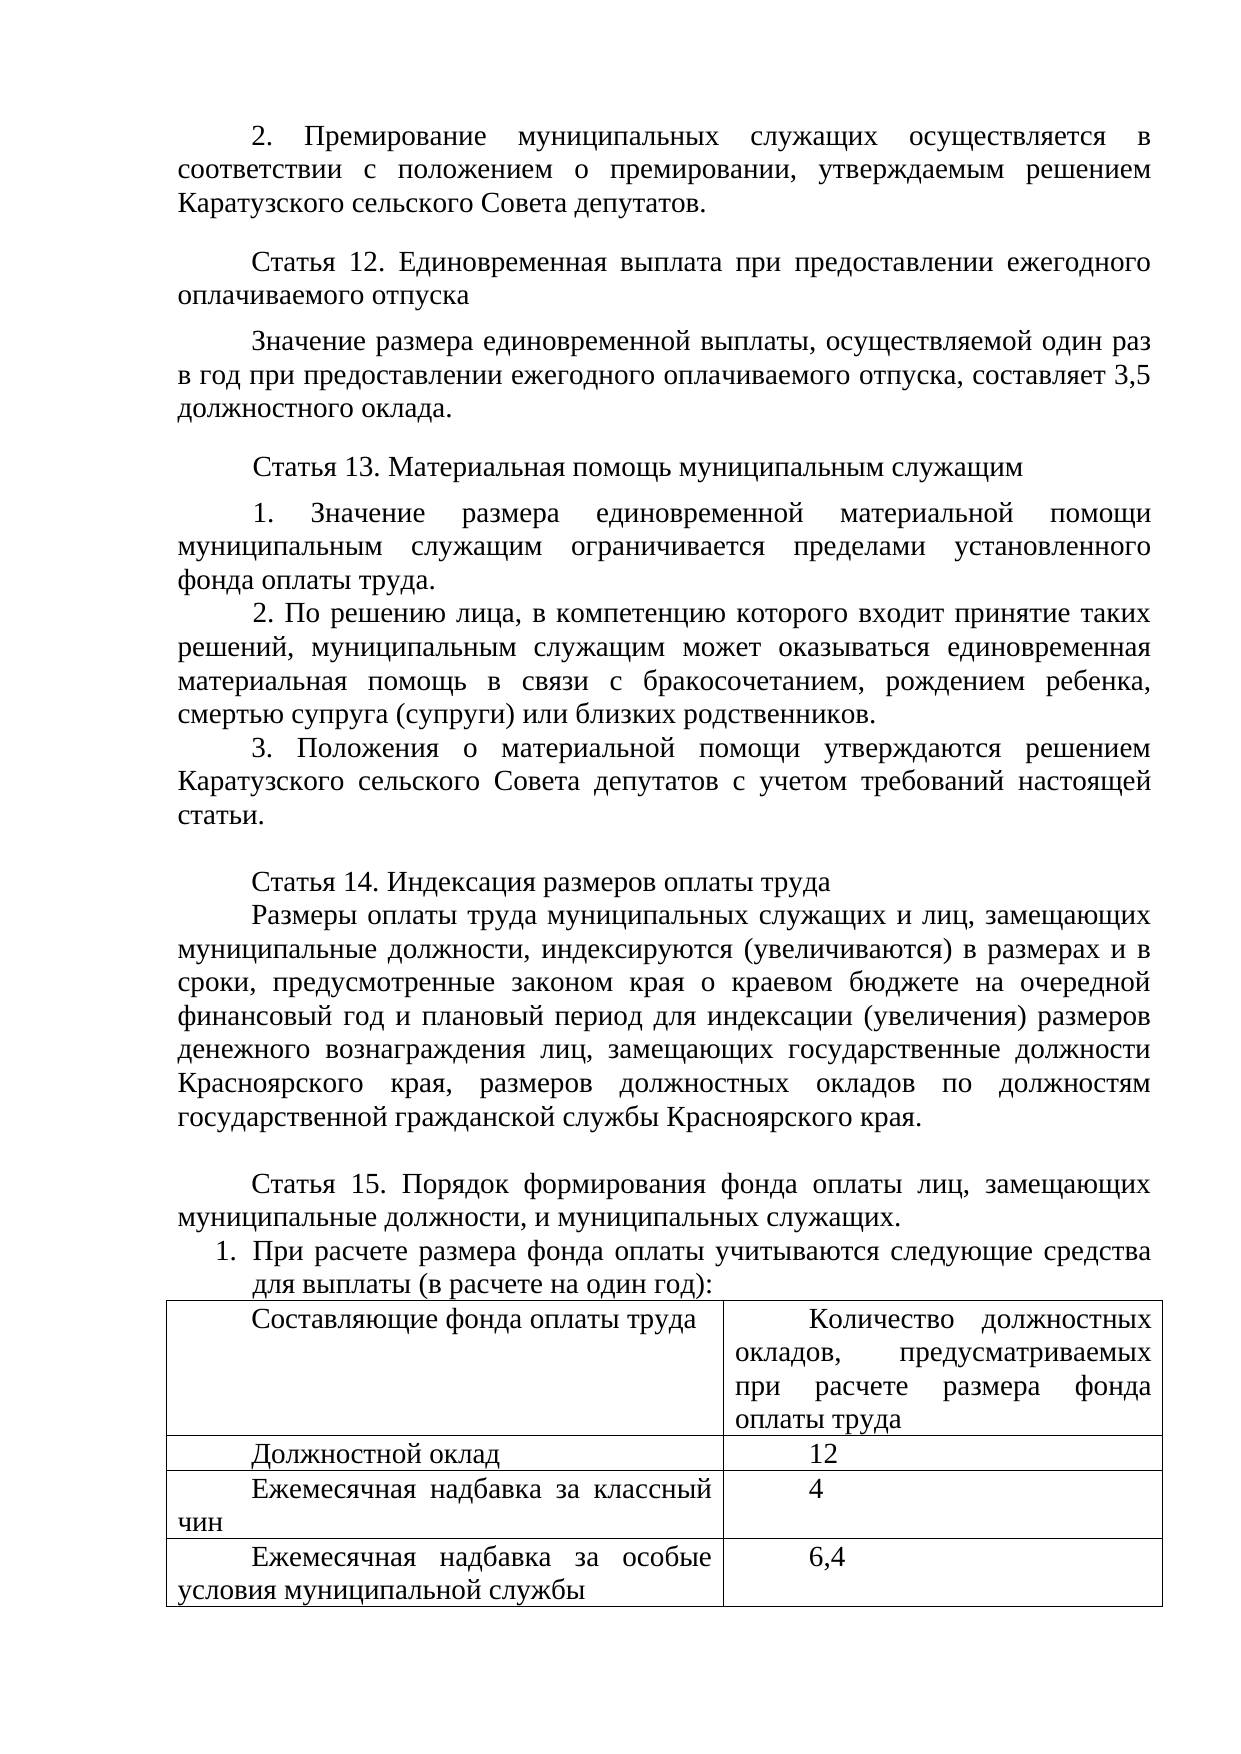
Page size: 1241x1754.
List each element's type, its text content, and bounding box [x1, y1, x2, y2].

text Статья 12. Единовременная выплата при предоставлении ежегодного оплачиваемого отпуска [177, 244, 1152, 311]
table_cell 4 [724, 1471, 1162, 1538]
table_cell 6,4 [724, 1539, 1162, 1606]
text Статья 13. Материальная помощь муниципальным служащим [177, 449, 1152, 482]
text Статья 15. Порядок формирования фонда оплаты лиц, замещающих муниципальные должности, и муниципальных служащих. [177, 1166, 1152, 1233]
table_cell 12 [724, 1436, 1162, 1470]
table_header Количество должностных окладов, предусматриваемых при расчете размера фонда оплаты труда [724, 1301, 1162, 1435]
title Размеры оплаты труда муниципальных служащих и лиц, замещающих муниципальные должности, индексируются (увеличиваются) в размерах и в сроки, предусмотренные законом края о краевом бюджете на очередной финансовый год и плановый период для индексации (увеличения) размеров денежного вознаграждения лиц, замещающих государственные должности Красноярского края, размеров должностных окладов по должностям государственной гражданской службы Красноярского края. [177, 897, 1152, 1132]
text 1. Значение размера единовременной материальной помощи муниципальным служащим ограничивается пределами установленного фонда оплаты труда. [177, 495, 1152, 596]
table_cell Ежемесячная надбавка за классный чин [167, 1471, 723, 1538]
table_cell Должностной оклад [167, 1436, 723, 1470]
text 2. По решению лица, в компетенцию которого входит принятие таких решений, муниципальным служащим может оказываться единовременная материальная помощь в связи с бракосочетанием, рождением ребенка, смертью супруга (супруги) или близких родственников. [177, 596, 1152, 730]
title 3. Положения о материальной помощи утверждаются решением Каратузского сельского Совета депутатов с учетом требований настоящей статьи. [177, 730, 1152, 830]
table_cell Ежемесячная надбавка за особые условия муниципальной службы [167, 1539, 723, 1606]
text Статья 14. Индексация размеров оплаты труда [177, 864, 1152, 897]
text Значение размера единовременной выплаты, осуществляемой один раз в год при предоставлении ежегодного оплачиваемого отпуска, составляет 3,5 должностного оклада. [177, 323, 1152, 424]
title 2. Премирование муниципальных служащих осуществляется в соответствии с положением о премировании, утверждаемым решением Каратузского сельского Совета депутатов. [177, 118, 1152, 219]
table_header Составляющие фонда оплаты труда [167, 1301, 723, 1435]
list При расчете размера фонда оплаты учитываются следующие средства для выплаты (в расчете на один год): [215, 1233, 1152, 1300]
